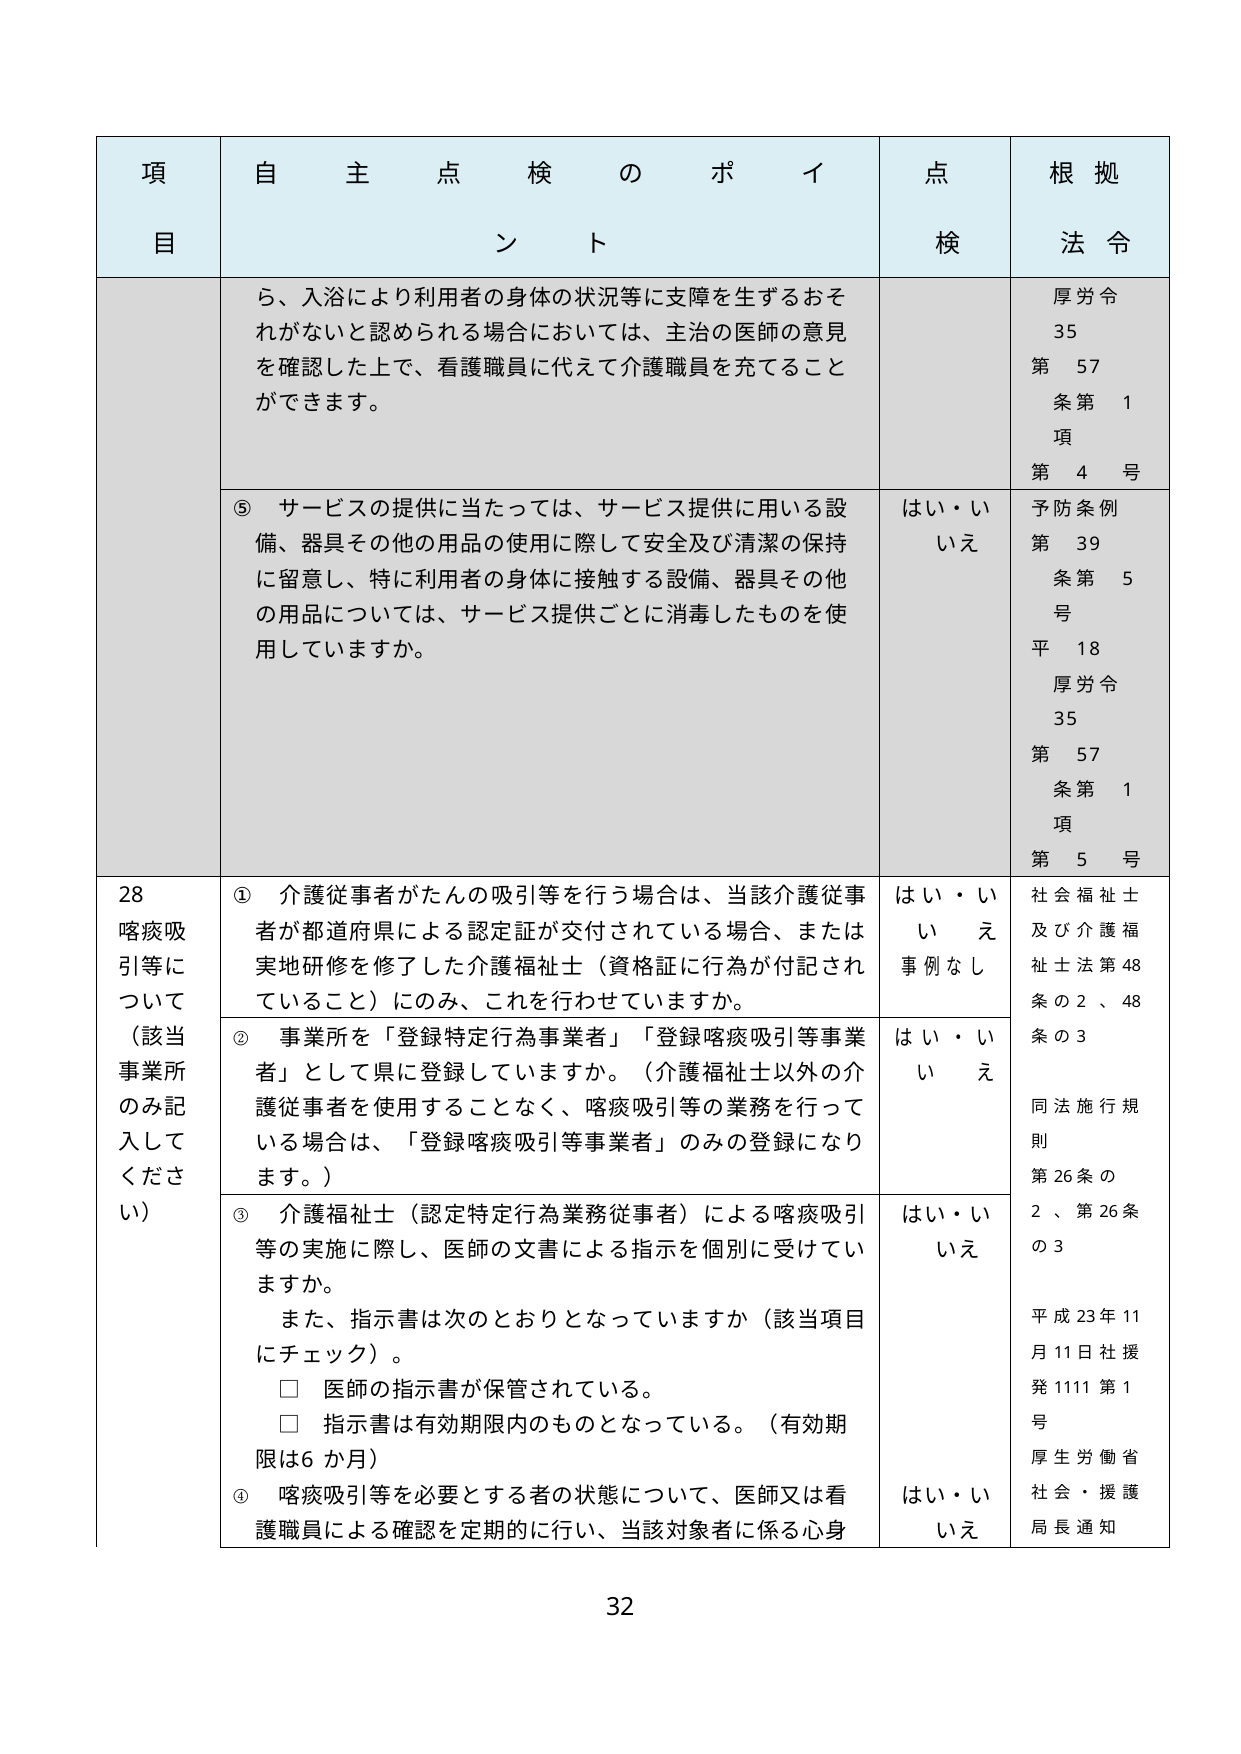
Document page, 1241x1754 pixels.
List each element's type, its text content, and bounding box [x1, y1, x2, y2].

table_header 自 主 点 検 の ポ イ ン ト [221, 137, 879, 277]
table_cell はい・いいえ 事例なし [880, 877, 1010, 1017]
table_cell 事業所を「登録特定行為事業者」「登録喀痰吸引等事業者」として県に登録していますか。（介護福祉士以外の介護従事者を使用することなく、喀痰吸引等の業務を行っている場合は、「登録喀痰吸引等事業者」のみの登録になります。） [221, 1018, 879, 1194]
table_cell はい・いいえ [880, 1195, 1010, 1476]
table_header 根拠法令 [1011, 137, 1169, 277]
table_header 点 検 [880, 137, 1010, 277]
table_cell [221, 278, 879, 489]
table_cell はい・いいえ [880, 1476, 1010, 1547]
table_cell はい・いいえ [880, 1018, 1010, 1194]
table_cell [97, 489, 220, 876]
table_header 項目 [97, 137, 220, 277]
table_cell 28 喀痰吸引等について（該当事業所のみ記入してください） [97, 877, 220, 1547]
table_cell ① 介護従事者がたんの吸引等を行う場合は、当該介護従事者が都道府県による認定証が交付されている場合、または実地研修を修了した介護福祉士（資格証に行為が付記されていること）にのみ、これを行わせていますか。 [221, 877, 879, 1017]
table_cell ⑤ サービスの提供に当たっては、サービス提供に用いる設備、器具その他の用品の使用に際して安全及び清潔の保持に留意し、特に利用者の身体に接触する設備、器具その他の用品については、サービス提供ごとに消毒したものを使用していますか。 [221, 490, 879, 876]
table_cell 介護福祉士（認定特定行為業務従事者）による喀痰吸引等の実施に際し、医師の文書による指示を個別に受けていますか。 また、指示書は次のとおりとなっていますか（該当項目にチェック）。 □ 医師の指示書が保管されている。 □ 指示書は有効期限内のものとなっている。（有効期限は6か月） [221, 1195, 879, 1476]
table_cell 社会福祉士及び介護福祉士法第48条の2、48条の3 同法施行規則 第26条の2、第26条の3 平成23年11月11日社援発1111第1号 厚生労働省社会・援護局長通知「社会福祉士及び介護福祉士法の一部を改正する法律の施行について（喀痰吸引等関係） [1011, 877, 1169, 1547]
table_cell [97, 278, 220, 489]
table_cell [221, 1476, 879, 1547]
table_cell [880, 278, 1010, 489]
table_cell 予防条例 第39条第5号 平18厚労令35 第57条第1項 第5号 [1011, 490, 1169, 876]
table_cell はい・いいえ [880, 490, 1010, 876]
table_cell 平18厚労令35 第57条第1項 第4号 [1011, 278, 1169, 489]
